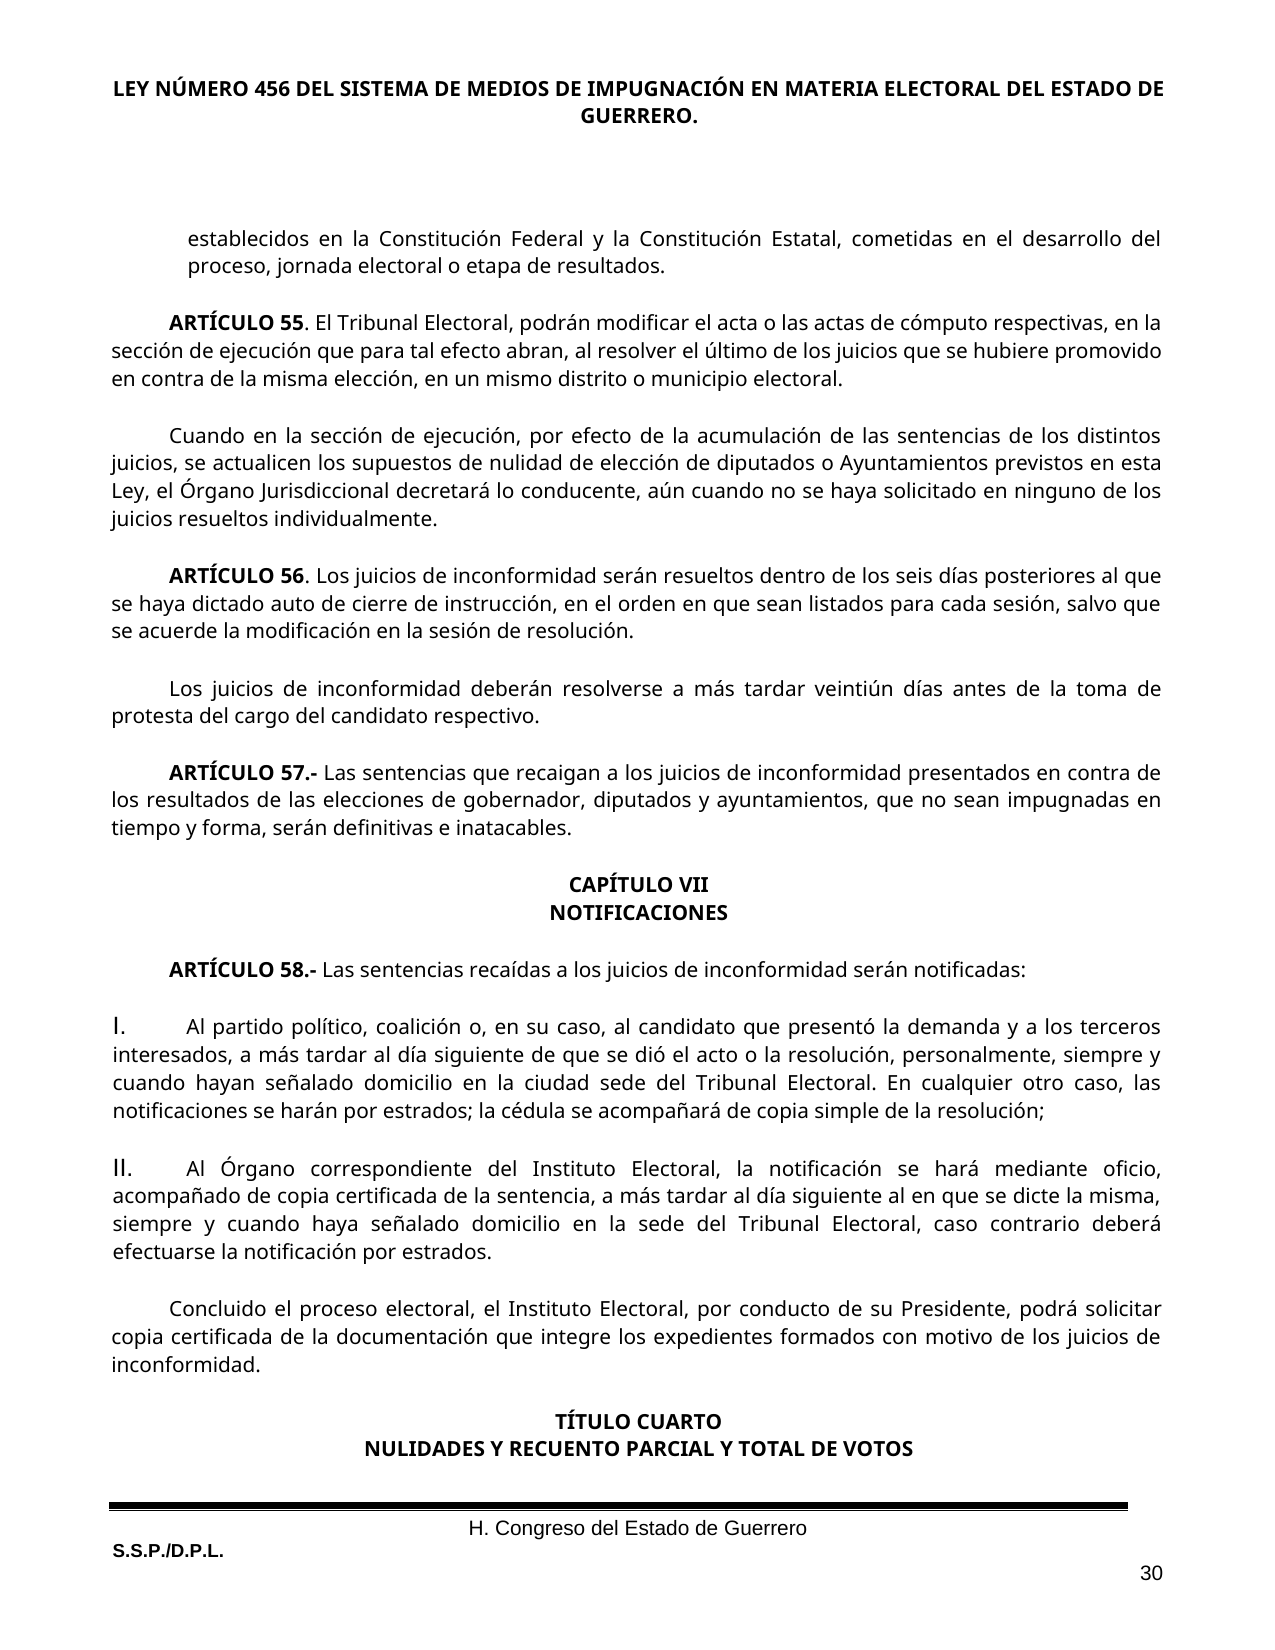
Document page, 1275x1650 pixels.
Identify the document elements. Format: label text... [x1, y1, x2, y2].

list Al partido político, coalición o, en su caso, al candidato que presentó la demanda y a los terceros interesados, a más tardar al día siguiente de que se dió el acto o la resolución, personalmente, siempre y cuando hayan señalado domicilio en la ciudad sede del Tribunal Electoral. En cualquier otro caso, las notificaciones se harán por estrados; la cédula se acompañará de copia simple de la resolución; [112, 1012, 1163, 1124]
text Cuando en la sección de ejecución, por efecto de la acumulación de las sentencias de los distintos juicios, se actualicen los supuestos de nulidad de elección de diputados o Ayuntamientos previstos en esta Ley, el Órgano Jurisdiccional decretará lo conducente, aún cuando no se haya solicitado en ninguno de los juicios resueltos individualmente. [111, 421, 1163, 533]
text ARTÍCULO 56. Los juicios de inconformidad serán resueltos dentro de los seis días posteriores al que se haya dictado auto de cierre de instrucción, en el orden en que sean listados para cada sesión, salvo que se acuerde la modificación en la sesión de resolución. [111, 561, 1163, 645]
list Al Órgano correspondiente del Instituto Electoral, la notificación se hará mediante oficio, acompañado de copia certificada de la sentencia, a más tardar al día siguiente al en que se dicte la misma, siempre y cuando haya señalado domicilio en la sede del Tribunal Electoral, caso contrario deberá efectuarse la notificación por estrados. [112, 1153, 1163, 1266]
text Los juicios de inconformidad deberán resolverse a más tardar veintiún días antes de la toma de protesta del cargo del candidato respectivo. [111, 674, 1163, 729]
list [187, 224, 1163, 280]
text ARTÍCULO 57.- Las sentencias que recaigan a los juicios de inconformidad presentados en contra de los resultados de las elecciones de gobernador, diputados y ayuntamientos, que no sean impugnadas en tiempo y forma, serán definitivas e inatacables. [111, 758, 1163, 842]
text NOTIFICACIONES [112, 898, 1164, 926]
text Concluido el proceso electoral, el Instituto Electoral, por conducto de su Presidente, podrá solicitar copia certificada de la documentación que integre los expedientes formados con motivo de los juicios de inconformidad. [111, 1294, 1163, 1378]
text TÍTULO CUARTO [112, 1407, 1164, 1435]
text ARTÍCULO 58.- Las sentencias recaídas a los juicios de inconformidad serán notificadas: [111, 955, 1163, 983]
text CAPÍTULO VII [112, 871, 1164, 898]
text ARTÍCULO 55. El Tribunal Electoral, podrán modificar el acta o las actas de cómputo respectivas, en la sección de ejecución que para tal efecto abran, al resolver el último de los juicios que se hubiere promovido en contra de la misma elección, en un mismo distrito o municipio electoral. [111, 309, 1163, 392]
text NULIDADES Y RECUENTO PARCIAL Y TOTAL DE VOTOS [112, 1435, 1164, 1462]
